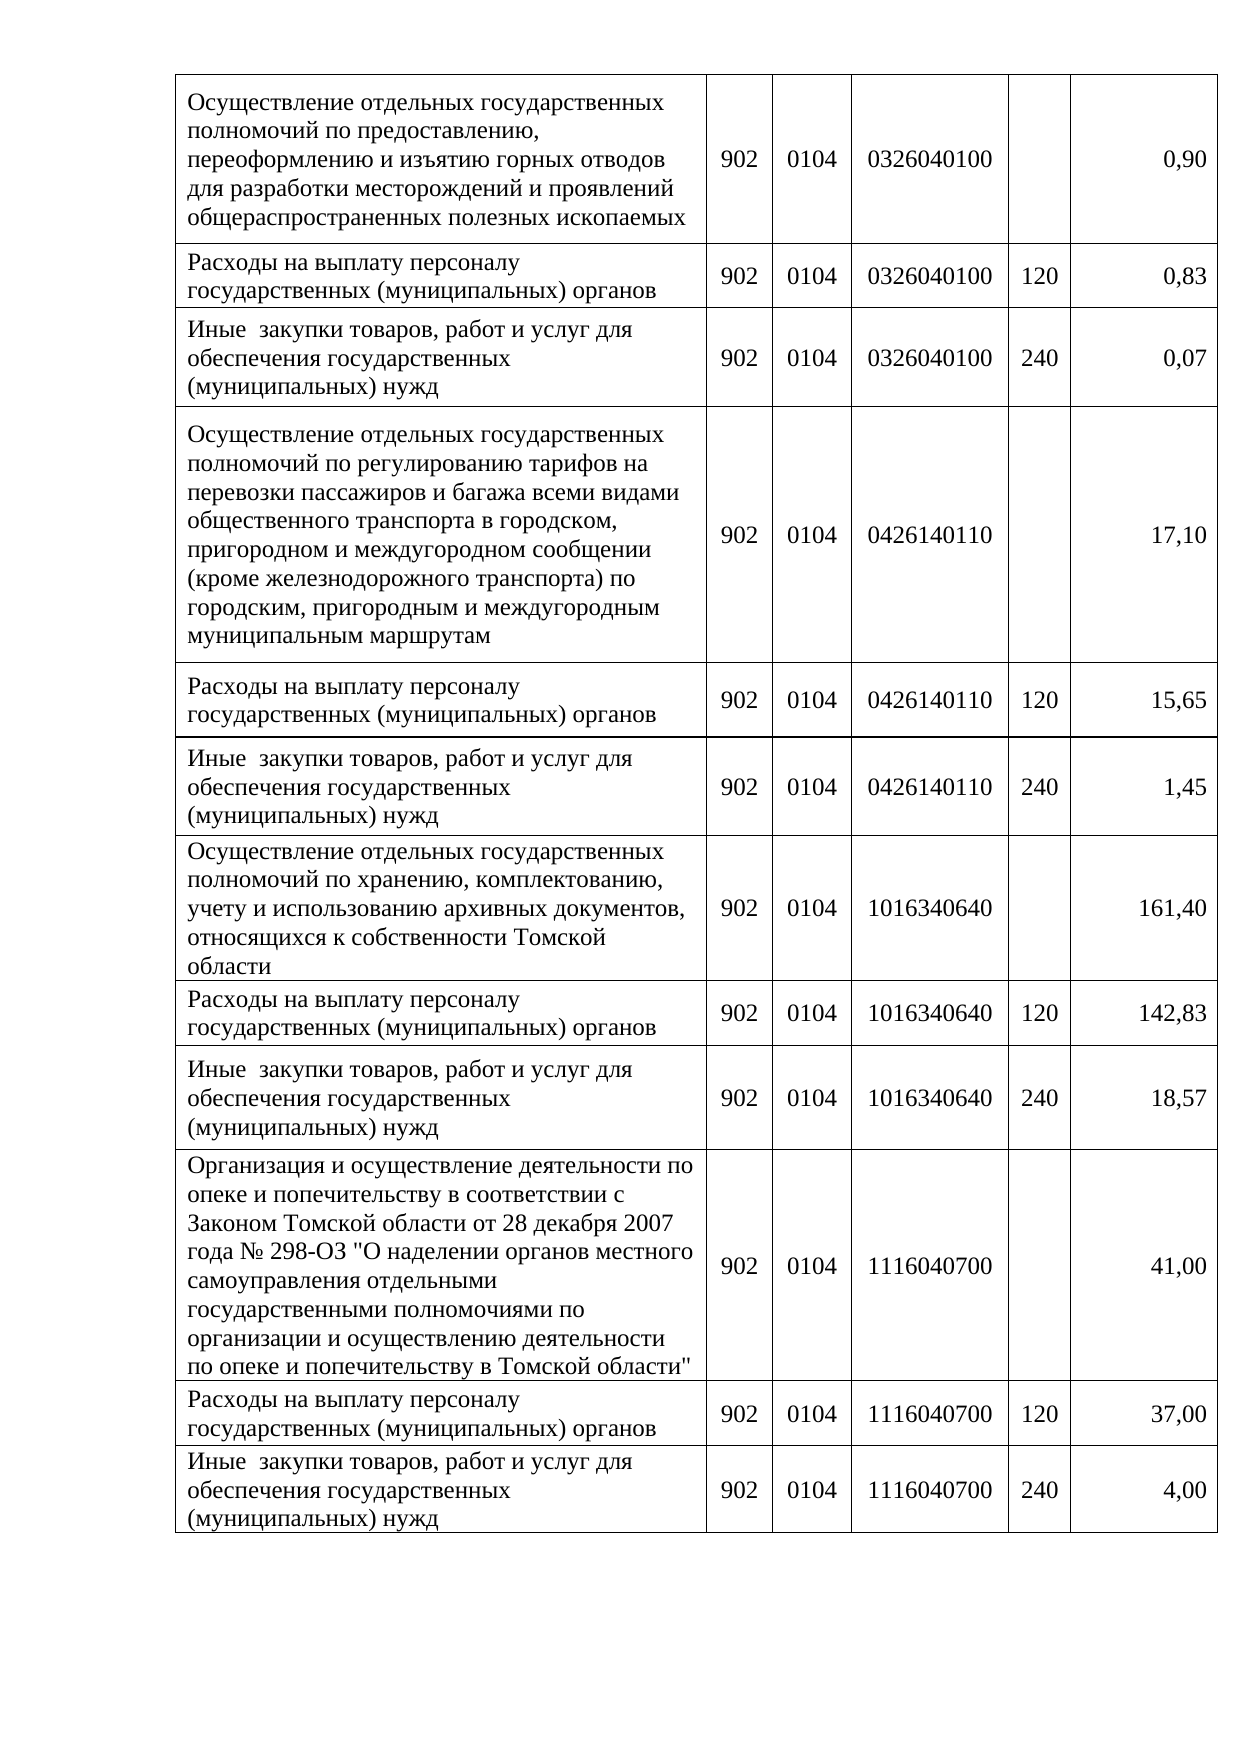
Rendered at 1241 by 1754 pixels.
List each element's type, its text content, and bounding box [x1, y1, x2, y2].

table_cell Расходы на выплату персоналу государственных (муниципальных) органов [176, 981, 706, 1044]
table_cell 240 [1009, 1446, 1070, 1532]
table_cell 15,65 [1071, 663, 1217, 736]
table_cell 0104 [773, 836, 851, 979]
table_cell 161,40 [1071, 836, 1217, 979]
table_cell 0426140110 [852, 738, 1008, 835]
table_cell 1016340640 [852, 981, 1008, 1044]
table_cell 1116040700 [852, 1150, 1008, 1380]
table_cell 120 [1009, 244, 1070, 307]
table_cell 120 [1009, 981, 1070, 1044]
table_cell 902 [707, 407, 772, 662]
table_cell Осуществление отдельных государственных полномочий по хранению, комплектованию, учету и использованию архивных документов, относящихся к собственности Томской области [176, 836, 706, 979]
table_cell 902 [707, 75, 772, 242]
table_cell 0104 [773, 1381, 851, 1445]
table_cell 0,90 [1071, 75, 1217, 242]
table_cell Расходы на выплату персоналу государственных (муниципальных) органов [176, 244, 706, 307]
table_cell 902 [707, 1150, 772, 1380]
table_cell 0426140110 [852, 407, 1008, 662]
table_cell 0,07 [1071, 308, 1217, 406]
table_cell 0104 [773, 1046, 851, 1149]
table_cell 142,83 [1071, 981, 1217, 1044]
table_cell 4,00 [1071, 1446, 1217, 1532]
table_cell 0104 [773, 1446, 851, 1532]
table_cell 902 [707, 1446, 772, 1532]
table_cell Расходы на выплату персоналу государственных (муниципальных) органов [176, 663, 706, 736]
table_cell Осуществление отдельных государственных полномочий по предоставлению, переоформлению и изъятию горных отводов для разработки месторождений и проявлений общераспространенных полезных ископаемых [176, 75, 706, 242]
table_cell 1,45 [1071, 738, 1217, 835]
table_cell 0104 [773, 663, 851, 736]
table_cell 1016340640 [852, 836, 1008, 979]
table_cell Иные закупки товаров, работ и услуг для обеспечения государственных (муниципальных) нужд [176, 738, 706, 835]
table_cell 0104 [773, 981, 851, 1044]
table_cell 1016340640 [852, 1046, 1008, 1149]
table_cell [1009, 75, 1070, 242]
table_cell 902 [707, 981, 772, 1044]
table_cell 0104 [773, 738, 851, 835]
table_cell 0104 [773, 75, 851, 242]
table_cell 902 [707, 244, 772, 307]
table_cell 37,00 [1071, 1381, 1217, 1445]
table_cell [1009, 836, 1070, 979]
table_cell Иные закупки товаров, работ и услуг для обеспечения государственных (муниципальных) нужд [176, 308, 706, 406]
table_cell 0326040100 [852, 308, 1008, 406]
table_cell 240 [1009, 1046, 1070, 1149]
table_cell Осуществление отдельных государственных полномочий по регулированию тарифов на перевозки пассажиров и багажа всеми видами общественного транспорта в городском, пригородном и междугородном сообщении (кроме железнодорожного транспорта) по городским, пригородным и междугородным муниципальным маршрутам [176, 407, 706, 662]
table_cell 0326040100 [852, 75, 1008, 242]
table_cell 120 [1009, 663, 1070, 736]
table_cell 902 [707, 1046, 772, 1149]
table_cell 902 [707, 663, 772, 736]
table_cell 1116040700 [852, 1446, 1008, 1532]
table_cell 0426140110 [852, 663, 1008, 736]
table_cell 1116040700 [852, 1381, 1008, 1445]
table_cell 120 [1009, 1381, 1070, 1445]
table_cell 240 [1009, 308, 1070, 406]
table_cell [1009, 407, 1070, 662]
table_cell 902 [707, 1381, 772, 1445]
table_cell 240 [1009, 738, 1070, 835]
table_cell 0,83 [1071, 244, 1217, 307]
table_cell Расходы на выплату персоналу государственных (муниципальных) органов [176, 1381, 706, 1445]
table_cell 0104 [773, 1150, 851, 1380]
table_cell 902 [707, 738, 772, 835]
table_cell 41,00 [1071, 1150, 1217, 1380]
table_cell 902 [707, 836, 772, 979]
table_cell 0104 [773, 308, 851, 406]
table_cell Иные закупки товаров, работ и услуг для обеспечения государственных (муниципальных) нужд [176, 1446, 706, 1532]
table_cell 0326040100 [852, 244, 1008, 307]
table_cell 17,10 [1071, 407, 1217, 662]
table_cell 18,57 [1071, 1046, 1217, 1149]
table_cell Иные закупки товаров, работ и услуг для обеспечения государственных (муниципальных) нужд [176, 1046, 706, 1149]
table_cell 0104 [773, 244, 851, 307]
table_cell 902 [707, 308, 772, 406]
table_cell 0104 [773, 407, 851, 662]
table_cell [1009, 1150, 1070, 1380]
table_cell Организация и осуществление деятельности по опеке и попечительству в соответствии с Законом Томской области от 28 декабря 2007 года № 298-ОЗ "О наделении органов местного самоуправления отдельными государственными полномочиями по организации и осуществлению деятельности по опеке и попечительству в Томской области" [176, 1150, 706, 1380]
